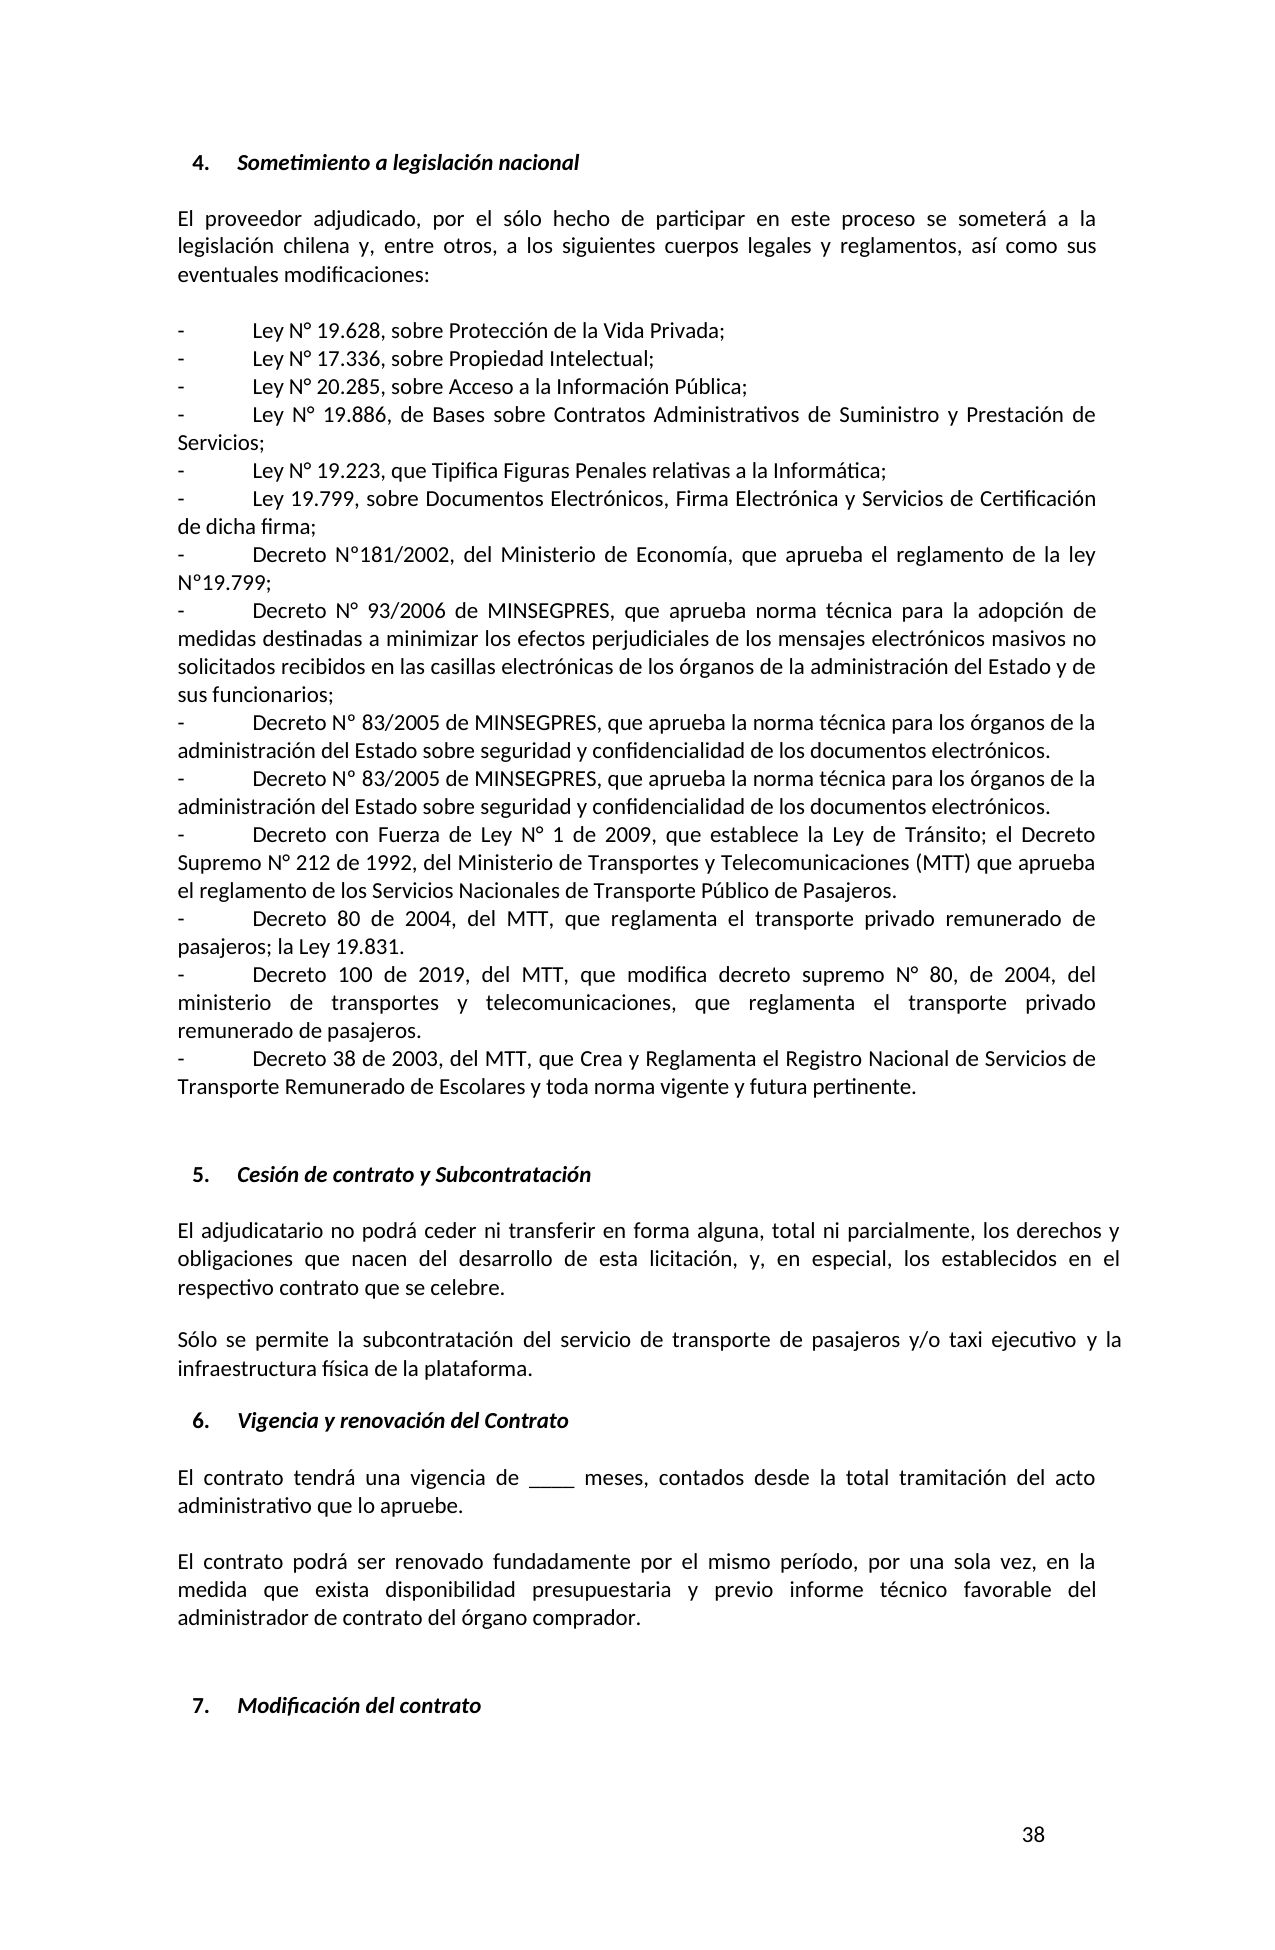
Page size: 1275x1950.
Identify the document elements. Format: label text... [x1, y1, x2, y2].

text - Decreto Nº181/2002, del Ministerio de Economía, que aprueba el reglamento de la ley Nº19.799; [177, 540, 1098, 596]
text El contrato podrá ser renovado fundadamente por el mismo período, por una sola vez, en la medida que exista disponibilidad presupuestaria y previo informe técnico favorable del administrador de contrato del órgano comprador. [177, 1547, 1098, 1631]
text - Decreto 80 de 2004, del MTT, que reglamenta el transporte privado remunerado de pasajeros; la Ley 19.831. [177, 904, 1098, 960]
subtitle Cesión de contrato y Subcontratación [192, 1161, 1045, 1188]
text Sólo se permite la subcontratación del servicio de transporte de pasajeros y/o taxi ejecutivo y la infraestructura física de la plataforma. [177, 1326, 1122, 1382]
text El proveedor adjudicado, por el sólo hecho de participar en este proceso se someterá a la legislación chilena y, entre otros, a los siguientes cuerpos legales y reglamentos, así como sus eventuales modificaciones: [177, 204, 1098, 288]
text - Decreto 38 de 2003, del MTT, que Crea y Reglamenta el Registro Nacional de Servicios de Transporte Remunerado de Escolares y toda norma vigente y futura pertinente. [177, 1044, 1098, 1100]
subtitle Modificación del contrato [192, 1691, 1045, 1719]
text - Ley N° 20.285, sobre Acceso a la Información Pública; [177, 372, 1098, 400]
text - Decreto 100 de 2019, del MTT, que modifica decreto supremo N° 80, de 2004, del ministerio de transportes y telecomunicaciones, que reglamenta el transporte privado remunerado de pasajeros. [177, 960, 1098, 1044]
text El adjudicatario no podrá ceder ni transferir en forma alguna, total ni parcialmente, los derechos y obligaciones que nacen del desarrollo de esta licitación, y, en especial, los establecidos en el respectivo contrato que se celebre. [177, 1217, 1122, 1301]
text - Decreto Nº 83/2005 de MINSEGPRES, que aprueba la norma técnica para los órganos de la administración del Estado sobre seguridad y confidencialidad de los documentos electrónicos. [177, 708, 1098, 764]
text - Ley N° 19.886, de Bases sobre Contratos Administrativos de Suministro y Prestación de Servicios; [177, 400, 1098, 456]
text - Ley N° 19.223, que Tipifica Figuras Penales relativas a la Informática; [177, 456, 1098, 484]
text - Decreto con Fuerza de Ley N° 1 de 2009, que establece la Ley de Tránsito; el Decreto Supremo N° 212 de 1992, del Ministerio de Transportes y Telecomunicaciones (MTT) que aprueba el reglamento de los Servicios Nacionales de Transporte Público de Pasajeros. [177, 820, 1098, 904]
subtitle Sometimiento a legislación nacional [192, 148, 1045, 176]
text - Decreto N° 93/2006 de MINSEGPRES, que aprueba norma técnica para la adopción de medidas destinadas a minimizar los efectos perjudiciales de los mensajes electrónicos masivos no solicitados recibidos en las casillas electrónicas de los órganos de la administración del Estado y de sus funcionarios; [177, 596, 1098, 708]
text - Ley N° 19.628, sobre Protección de la Vida Privada; [177, 316, 1098, 344]
subtitle Vigencia y renovación del Contrato [192, 1407, 1045, 1435]
text - Ley N° 17.336, sobre Propiedad Intelectual; [177, 344, 1098, 372]
text El contrato tendrá una vigencia de ____ meses, contados desde la total tramitación del acto administrativo que lo apruebe. [177, 1463, 1098, 1519]
text - Decreto Nº 83/2005 de MINSEGPRES, que aprueba la norma técnica para los órganos de la administración del Estado sobre seguridad y confidencialidad de los documentos electrónicos. [177, 764, 1098, 820]
text - Ley 19.799, sobre Documentos Electrónicos, Firma Electrónica y Servicios de Certificación de dicha firma; [177, 484, 1098, 540]
